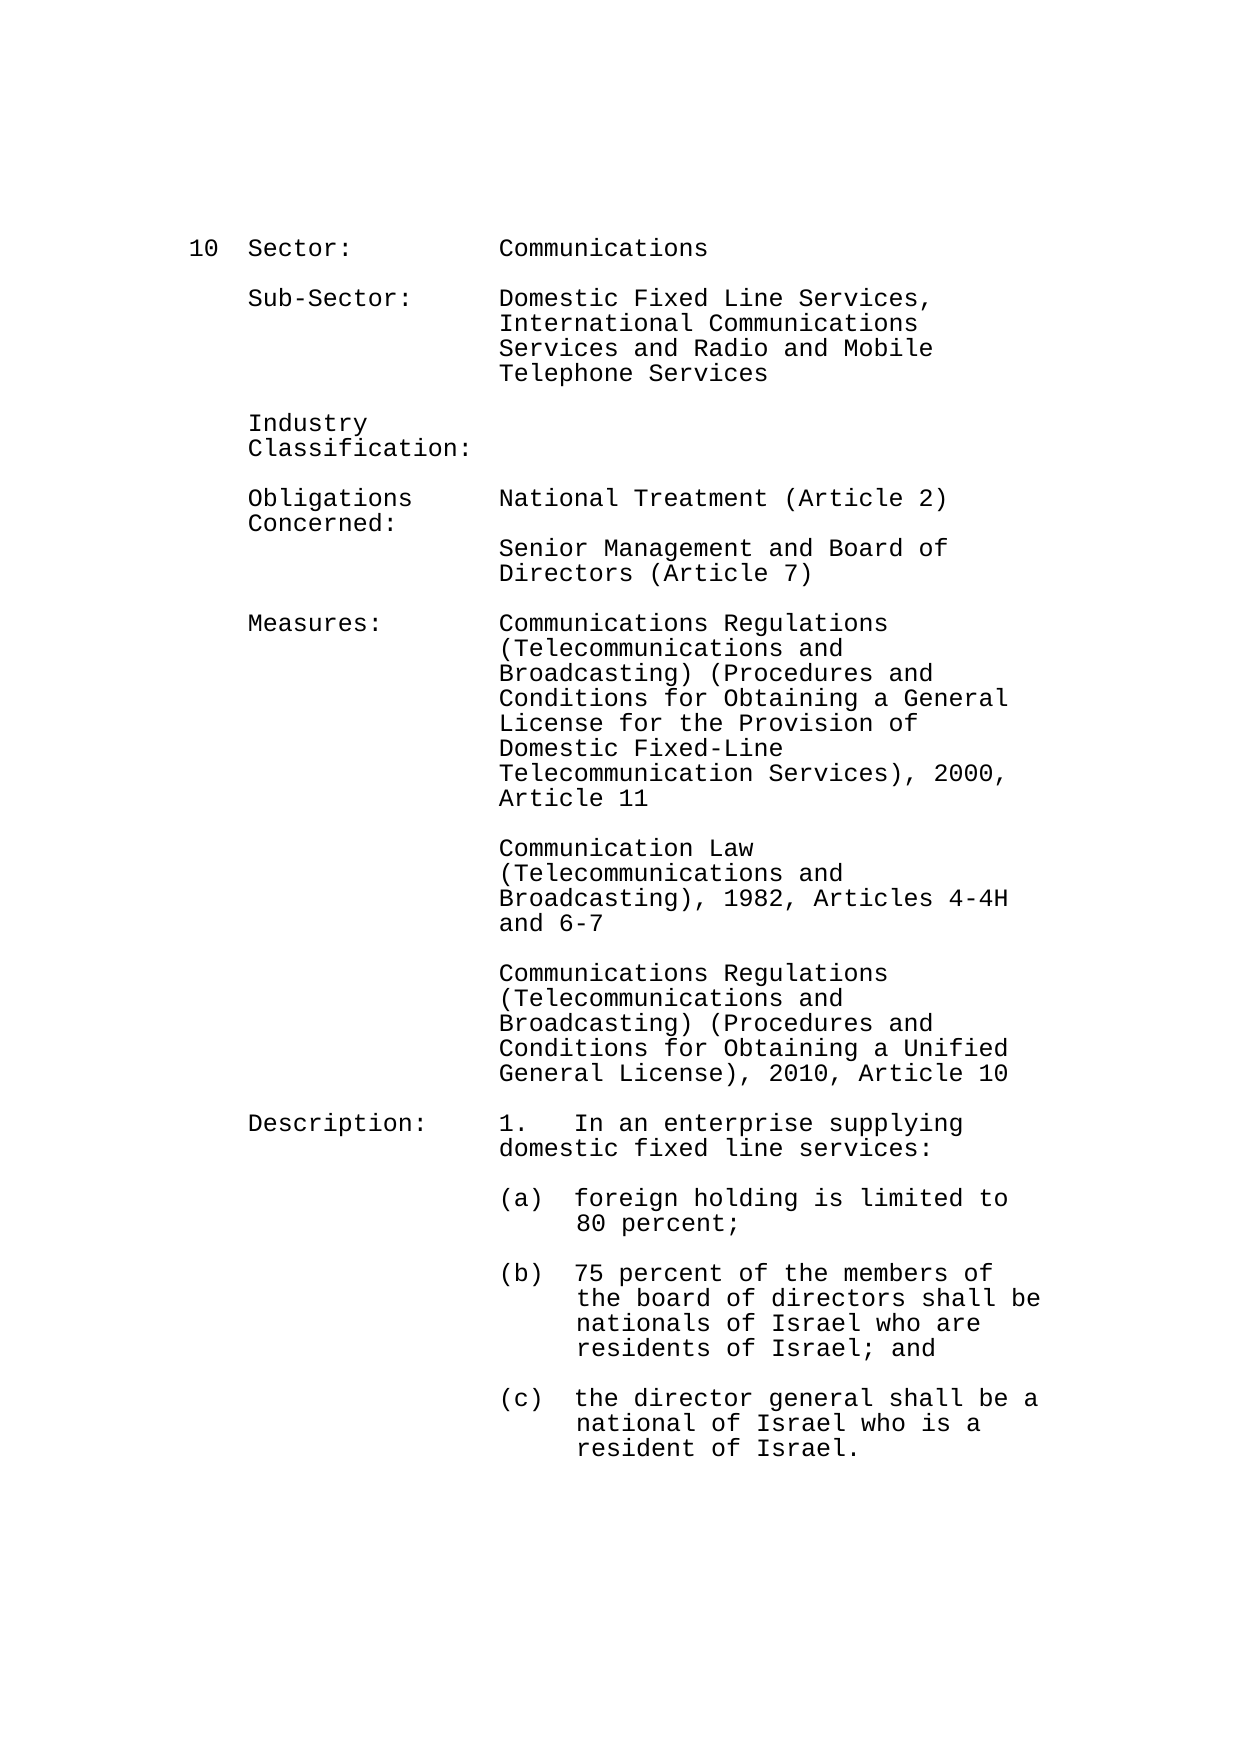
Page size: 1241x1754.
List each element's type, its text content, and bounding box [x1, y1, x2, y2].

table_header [487, 236, 1063, 1561]
table_header 10 [177, 236, 236, 1561]
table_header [236, 236, 487, 1561]
